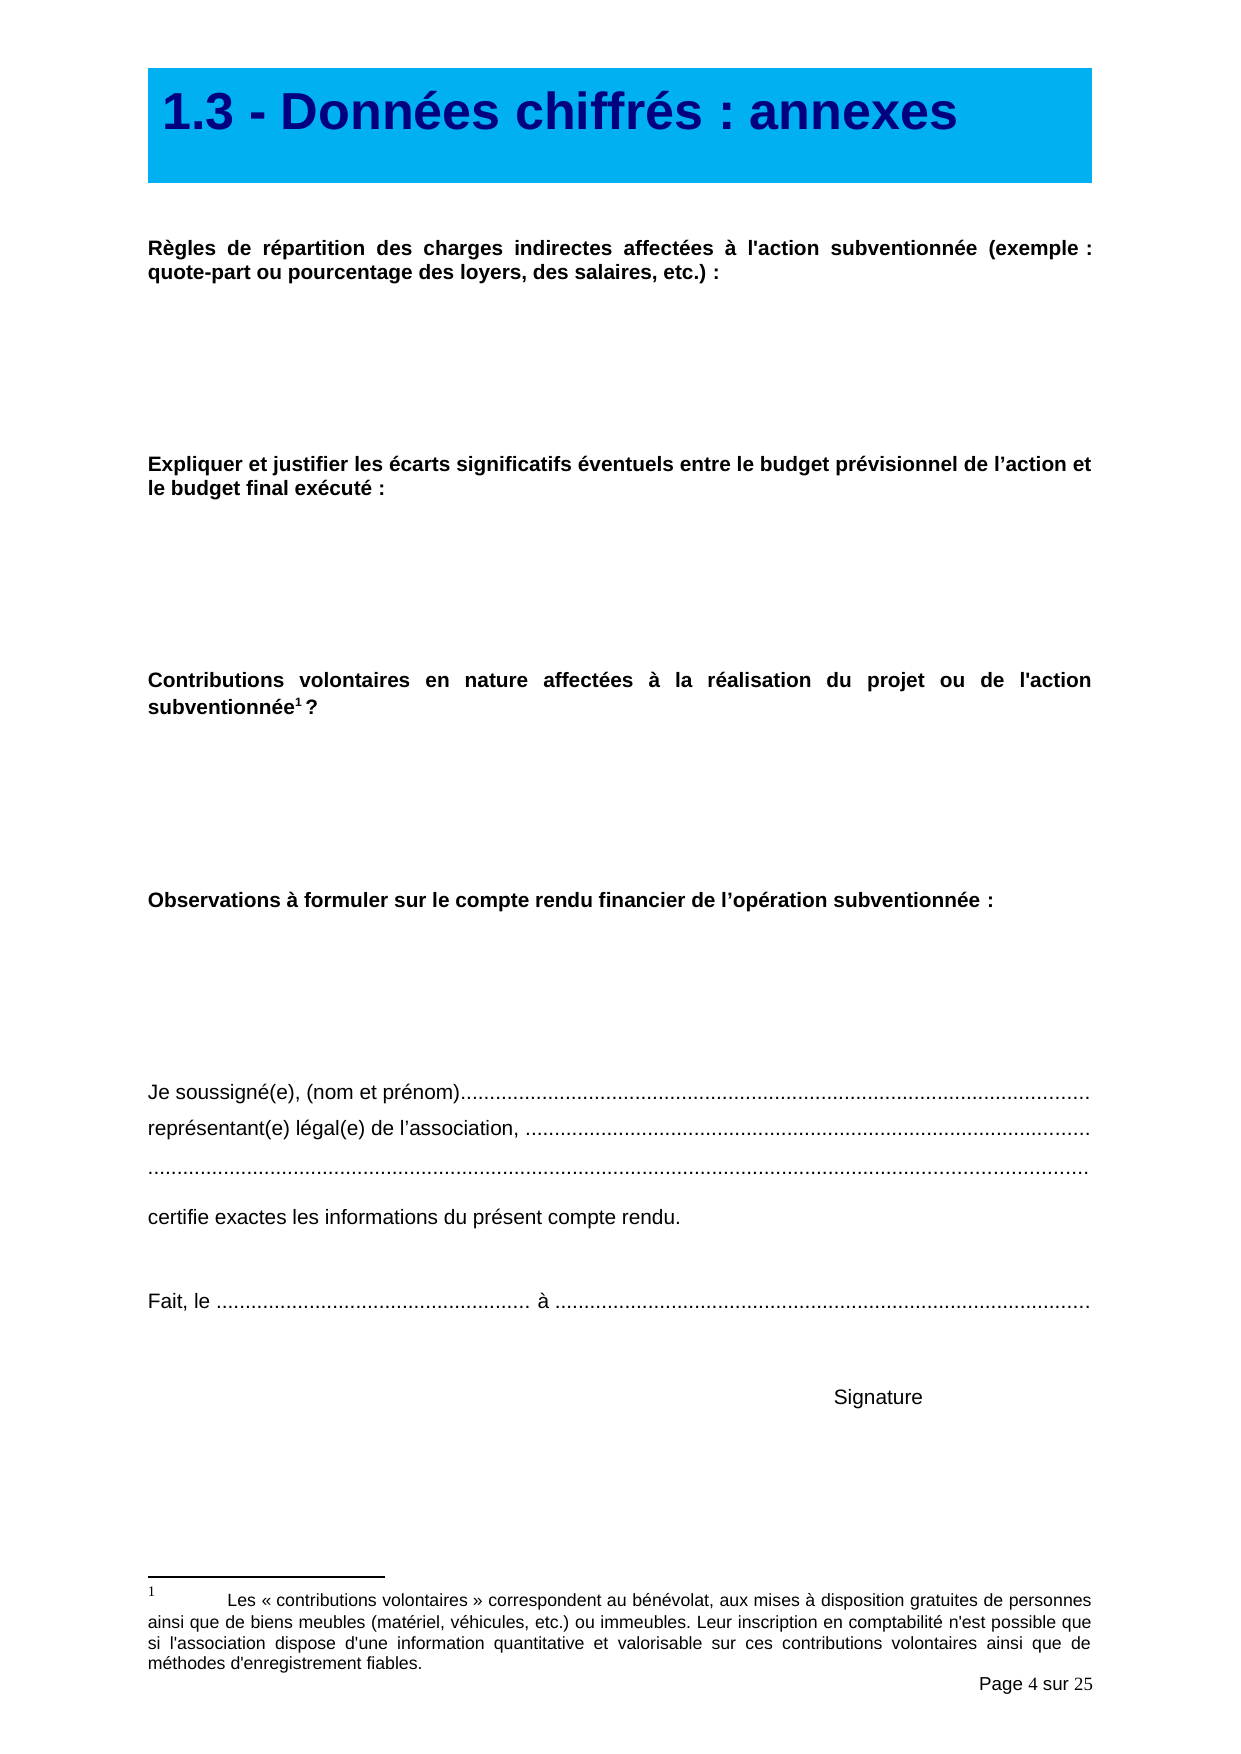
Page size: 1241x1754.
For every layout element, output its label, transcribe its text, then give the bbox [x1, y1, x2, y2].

text Contributions volontaires en nature affectées à la réalisation du projet ou de l'action subventionnée ? [148, 667, 1092, 720]
text Fait, le à [148, 1289, 1092, 1313]
text Signature [590, 1385, 1092, 1409]
text Je soussigné(e), (nom et prénom) [148, 1079, 1092, 1103]
text Règles de répartition des charges indirectes affectées à l'action subventionnée (exemple : quote-part ou pourcentage des loyers, des salaires, etc.) : [148, 236, 1092, 284]
text Observations à formuler sur le compte rendu financier de l’opération subventionnée : [148, 888, 1092, 912]
text certifie exactes les informations du présent compte rendu. [148, 1205, 1092, 1229]
text Expliquer et justifier les écarts significatifs éventuels entre le budget prévisionnel de l’action et le budget final exécuté : [148, 452, 1092, 500]
text représentant(e) légal(e) de l’association, [148, 1116, 1092, 1140]
text 1.3 - Données chiffrés : annexes [148, 80, 1092, 140]
